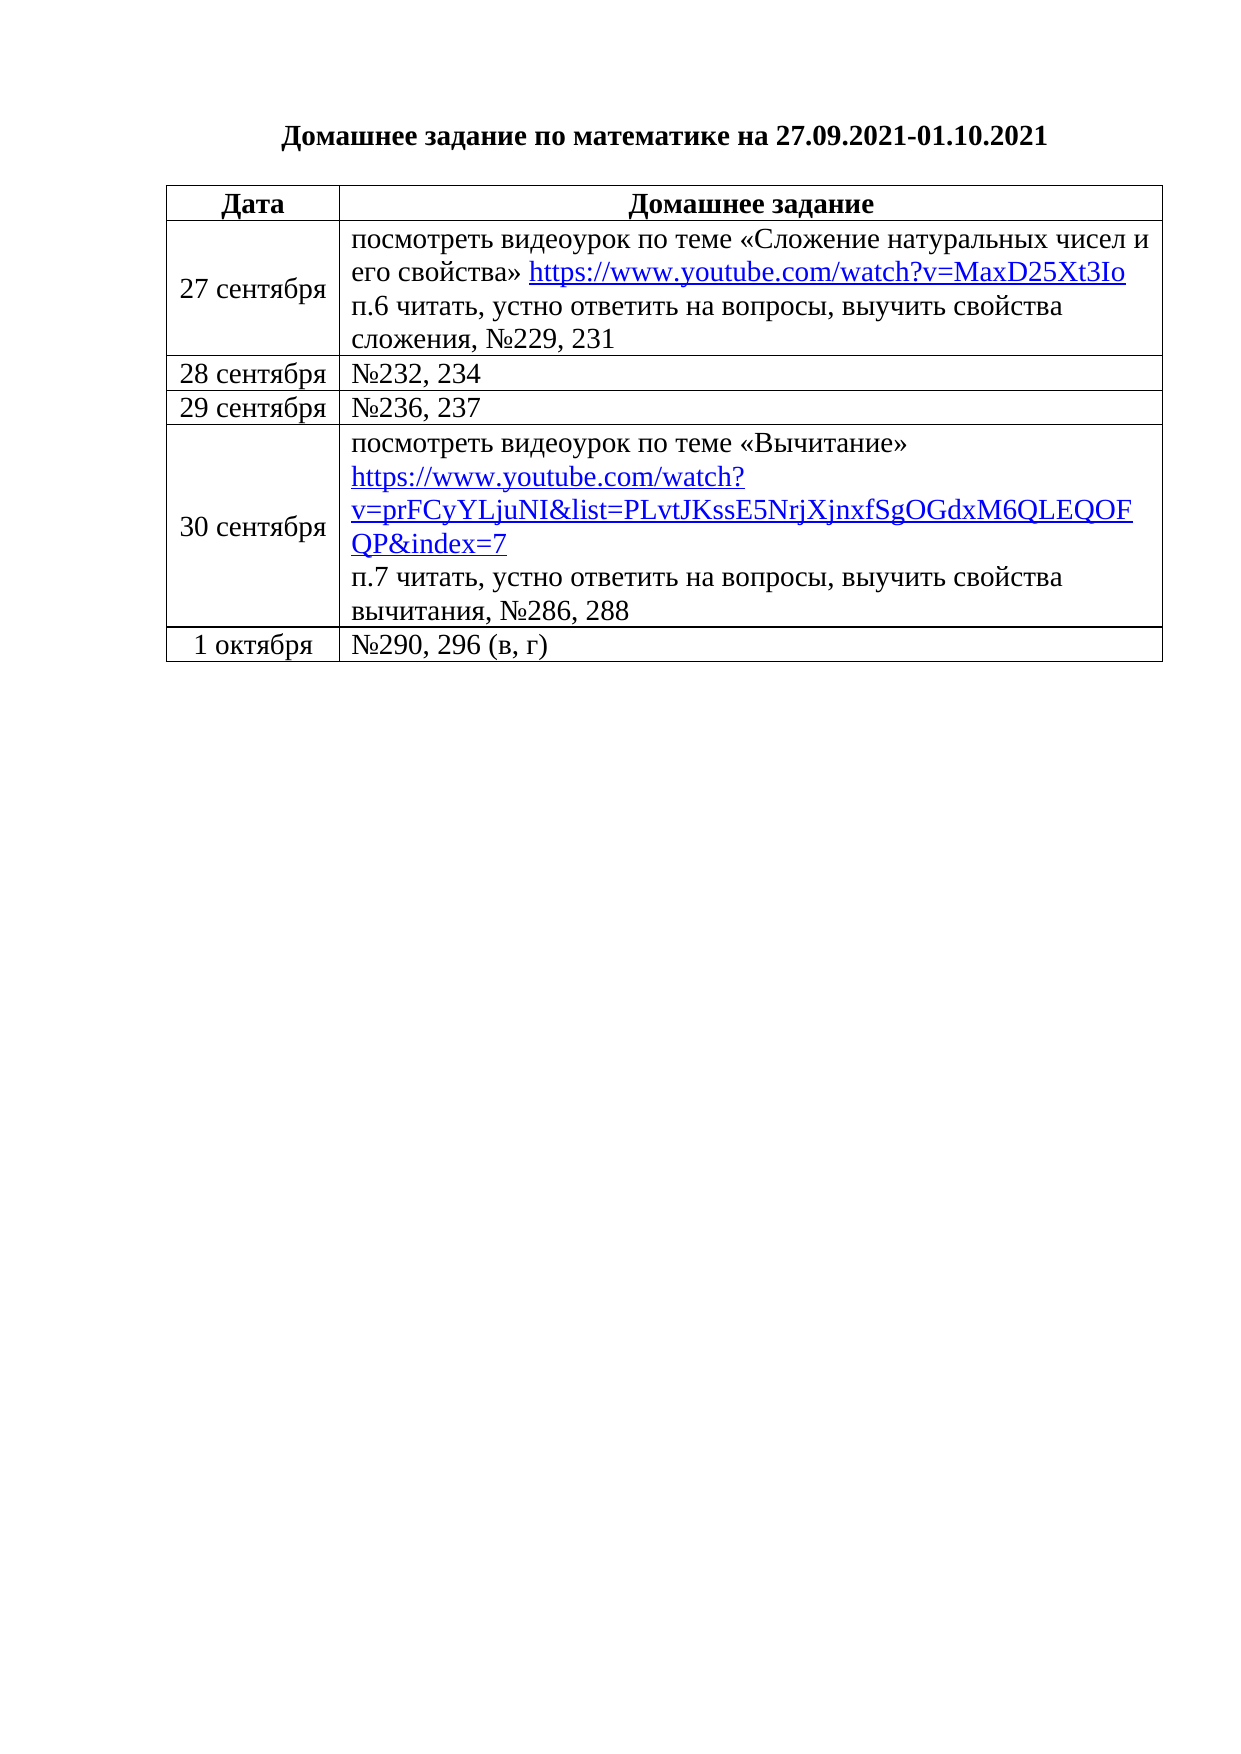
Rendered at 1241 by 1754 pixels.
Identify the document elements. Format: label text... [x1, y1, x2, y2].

table_cell 28 сентября [167, 356, 339, 389]
table_cell 29 сентября [167, 391, 339, 424]
table_cell №232, 234 [340, 356, 1162, 389]
table_cell посмотреть видеоурок по теме «Вычитание» https://www.youtube.com/watch?v=prFCyYLjuNI&list=PLvtJKssE5NrjXjnxfSgOGdxM6QLEQOFQP&index=7 п.7 читать, устно ответить на вопросы, выучить свойства вычитания, №286, 288 [340, 425, 1162, 626]
table_cell 27 сентября [167, 221, 339, 355]
table_cell 30 сентября [167, 425, 339, 626]
text Домашнее задание по математике на 27.09.2021-01.10.2021 [177, 118, 1152, 152]
table_cell №236, 237 [340, 391, 1162, 424]
table_cell 1 октября [167, 628, 339, 661]
table_header Дата [167, 186, 339, 220]
table_cell посмотреть видеоурок по теме «Сложение натуральных чисел и его свойства» https://www.youtube.com/watch?v=MaxD25Xt3Io п.6 читать, устно ответить на вопросы, выучить свойства сложения, №229, 231 [340, 221, 1162, 355]
table_cell №290, 296 (в, г) [340, 628, 1162, 661]
table_header Домашнее задание [340, 186, 1162, 220]
